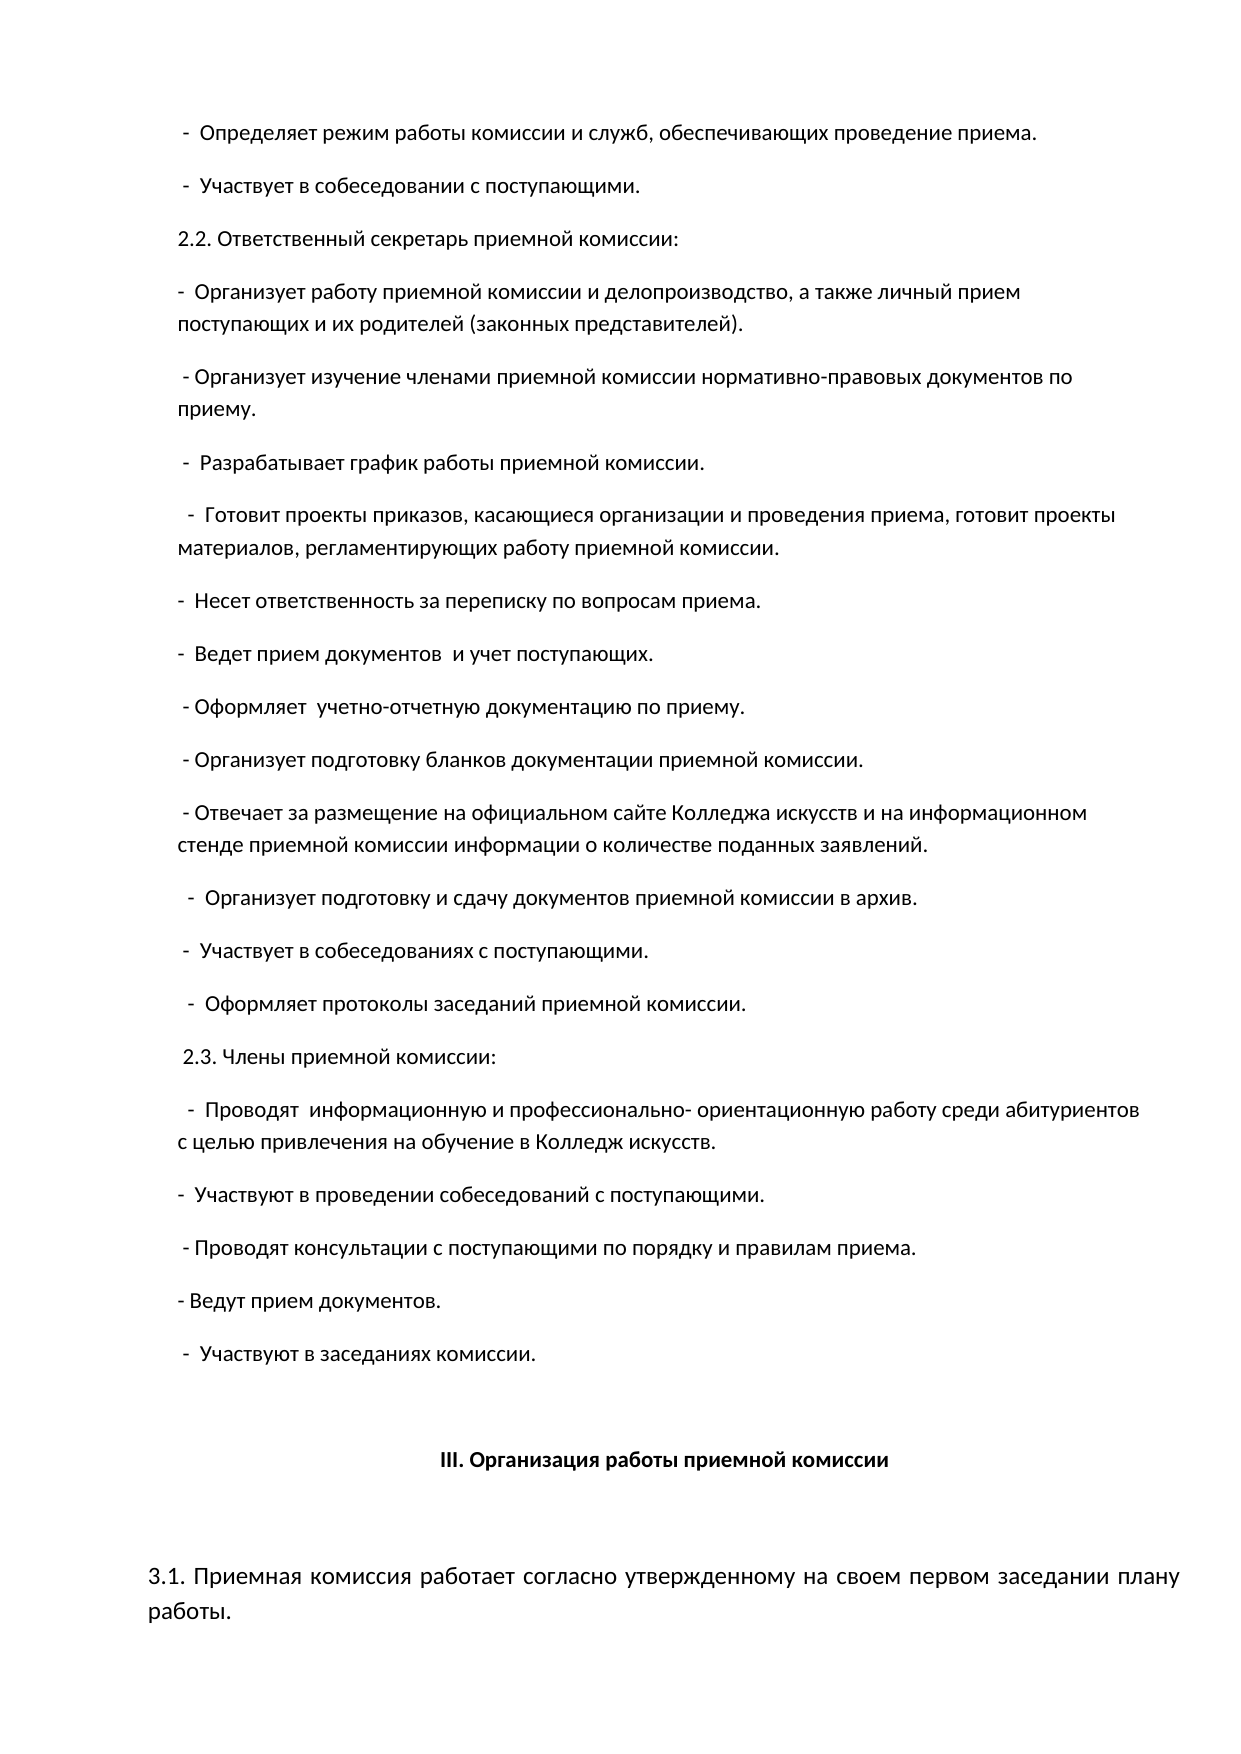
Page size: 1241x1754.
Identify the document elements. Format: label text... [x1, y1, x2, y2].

text - Участвует в собеседовании с поступающими. [177, 171, 1152, 199]
text - Организует работу приемной комиссии и делопроизводство, а также личный прием поступающих и их родителей (законных представителей). [177, 277, 1152, 337]
text - Ведут прием документов. [177, 1286, 1152, 1314]
text - Организует изучение членами приемной комиссии нормативно-правовых документов по приему. [177, 362, 1152, 423]
text 2.3. Члены приемной комиссии: [177, 1042, 1152, 1070]
text - Участвует в собеседованиях с поступающими. [177, 936, 1152, 964]
text - Организует подготовку бланков документации приемной комиссии. [177, 745, 1152, 773]
text - Оформляет учетно-отчетную документацию по приему. [177, 692, 1152, 720]
text - Участвуют в заседаниях комиссии. [177, 1339, 1152, 1367]
text - Проводят консультации с поступающими по порядку и правилам приема. [177, 1233, 1152, 1261]
text 2.2. Ответственный секретарь приемной комиссии: [177, 224, 1152, 252]
text - Оформляет протоколы заседаний приемной комиссии. [177, 989, 1152, 1017]
text - Ведет прием документов и учет поступающих. [177, 639, 1152, 667]
text - Организует подготовку и сдачу документов приемной комиссии в архив. [177, 883, 1152, 911]
text - Проводят информационную и профессионально- ориентационную работу среди абитуриентов с целью привлечения на обучение в Колледж искусств. [177, 1095, 1152, 1155]
text - Готовит проекты приказов, касающиеся организации и проведения приема, готовит проекты материалов, регламентирующих работу приемной комиссии. [177, 501, 1152, 561]
text III. Организация работы приемной комиссии [177, 1446, 1152, 1473]
text 3.1. Приемная комиссия работает согласно утвержденному на своем первом заседании плану работы. [148, 1560, 1181, 1626]
text - Несет ответственность за переписку по вопросам приема. [177, 586, 1152, 614]
text - Разрабатывает график работы приемной комиссии. [177, 448, 1152, 476]
text - Определяет режим работы комиссии и служб, обеспечивающих проведение приема. [177, 118, 1152, 146]
text - Участвуют в проведении собеседований с поступающими. [177, 1180, 1152, 1208]
text - Отвечает за размещение на официальном сайте Колледжа искусств и на информационном стенде приемной комиссии информации о количестве поданных заявлений. [177, 798, 1152, 858]
